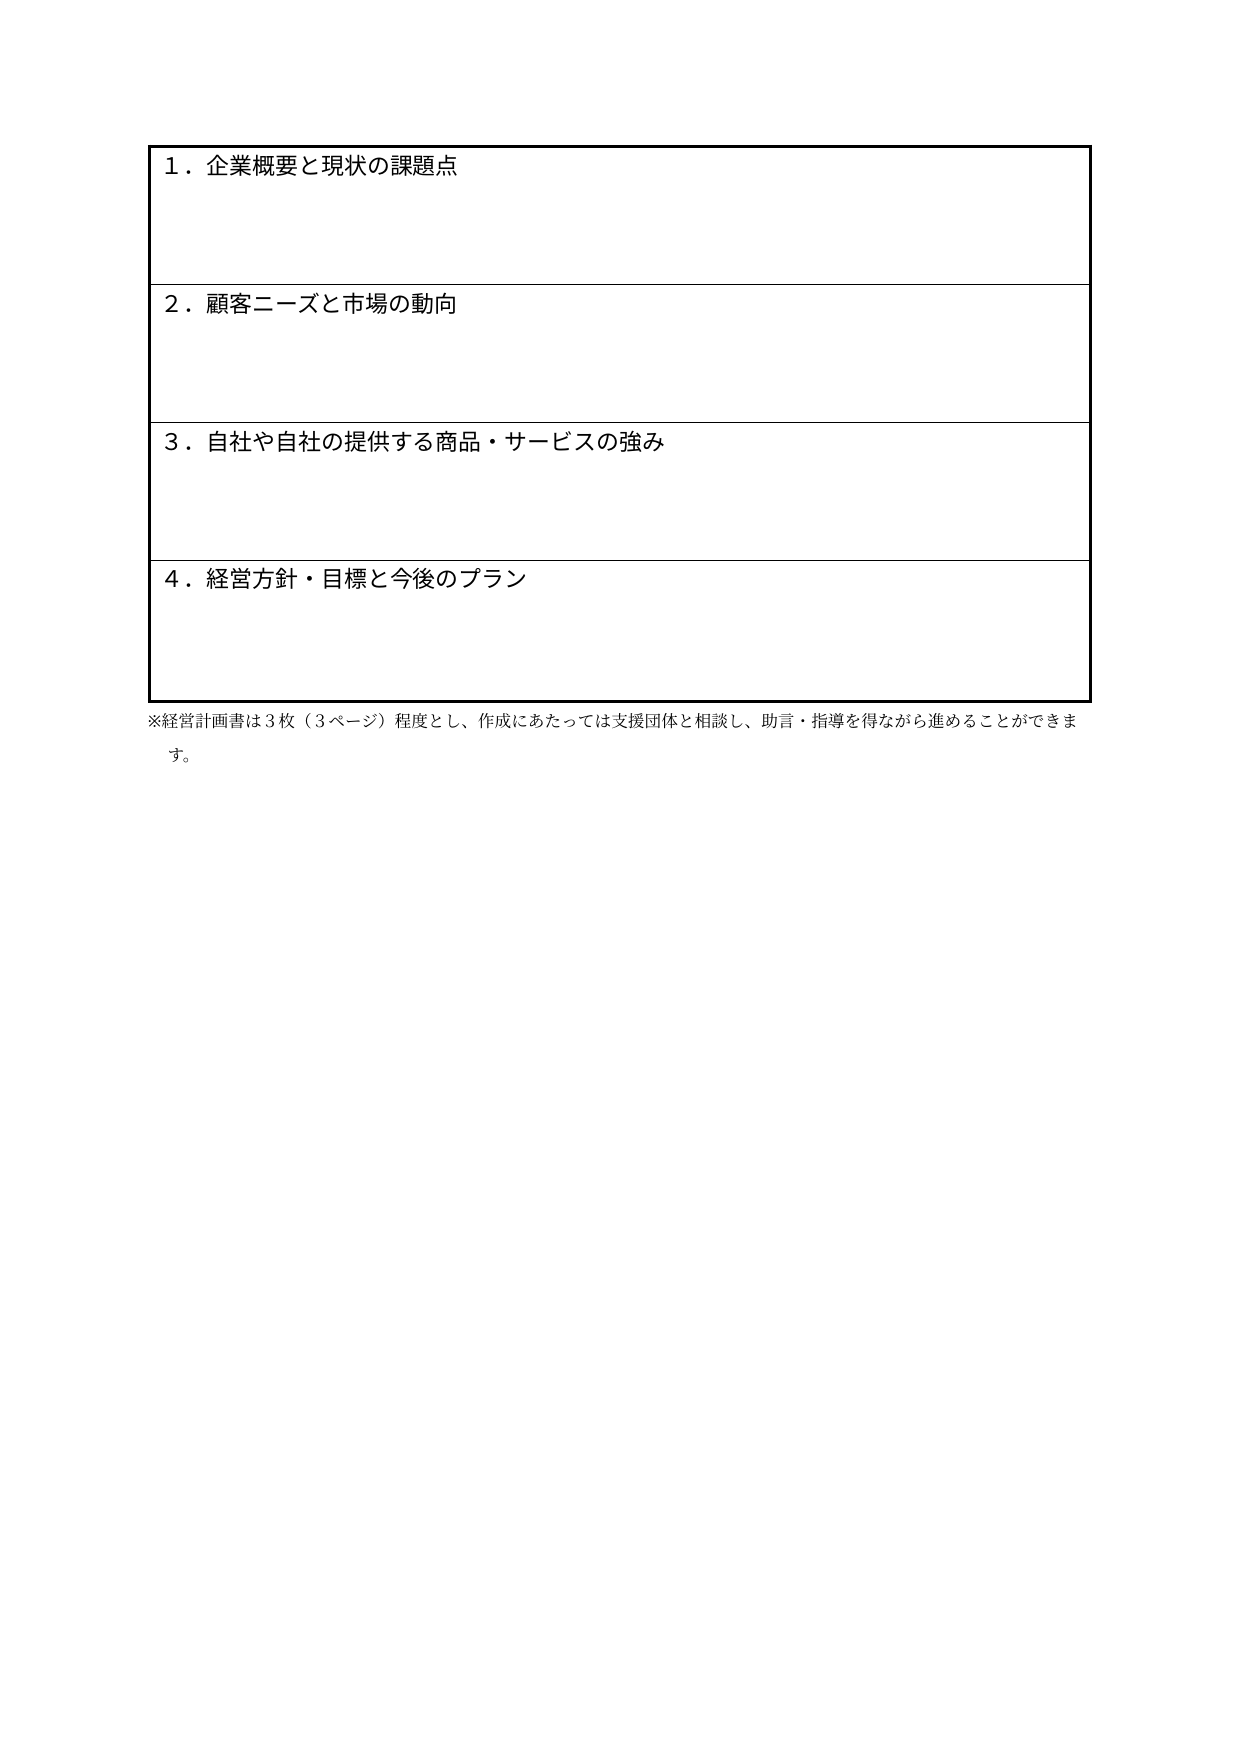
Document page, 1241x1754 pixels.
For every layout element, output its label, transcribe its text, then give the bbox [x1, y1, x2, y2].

table_cell ４．経営方針・目標と今後のプラン [151, 561, 1089, 700]
table_cell ３．自社や自社の提供する商品・サービスの強み [151, 423, 1089, 560]
table_header １．企業概要と現状の課題点 [151, 148, 1089, 284]
text ※経営計画書は３枚（３ページ）程度とし、作成にあたっては支援団体と相談し、助言・指導を得ながら進めることができます。 [148, 703, 1092, 772]
table_cell ２．顧客ニーズと市場の動向 [151, 285, 1089, 422]
